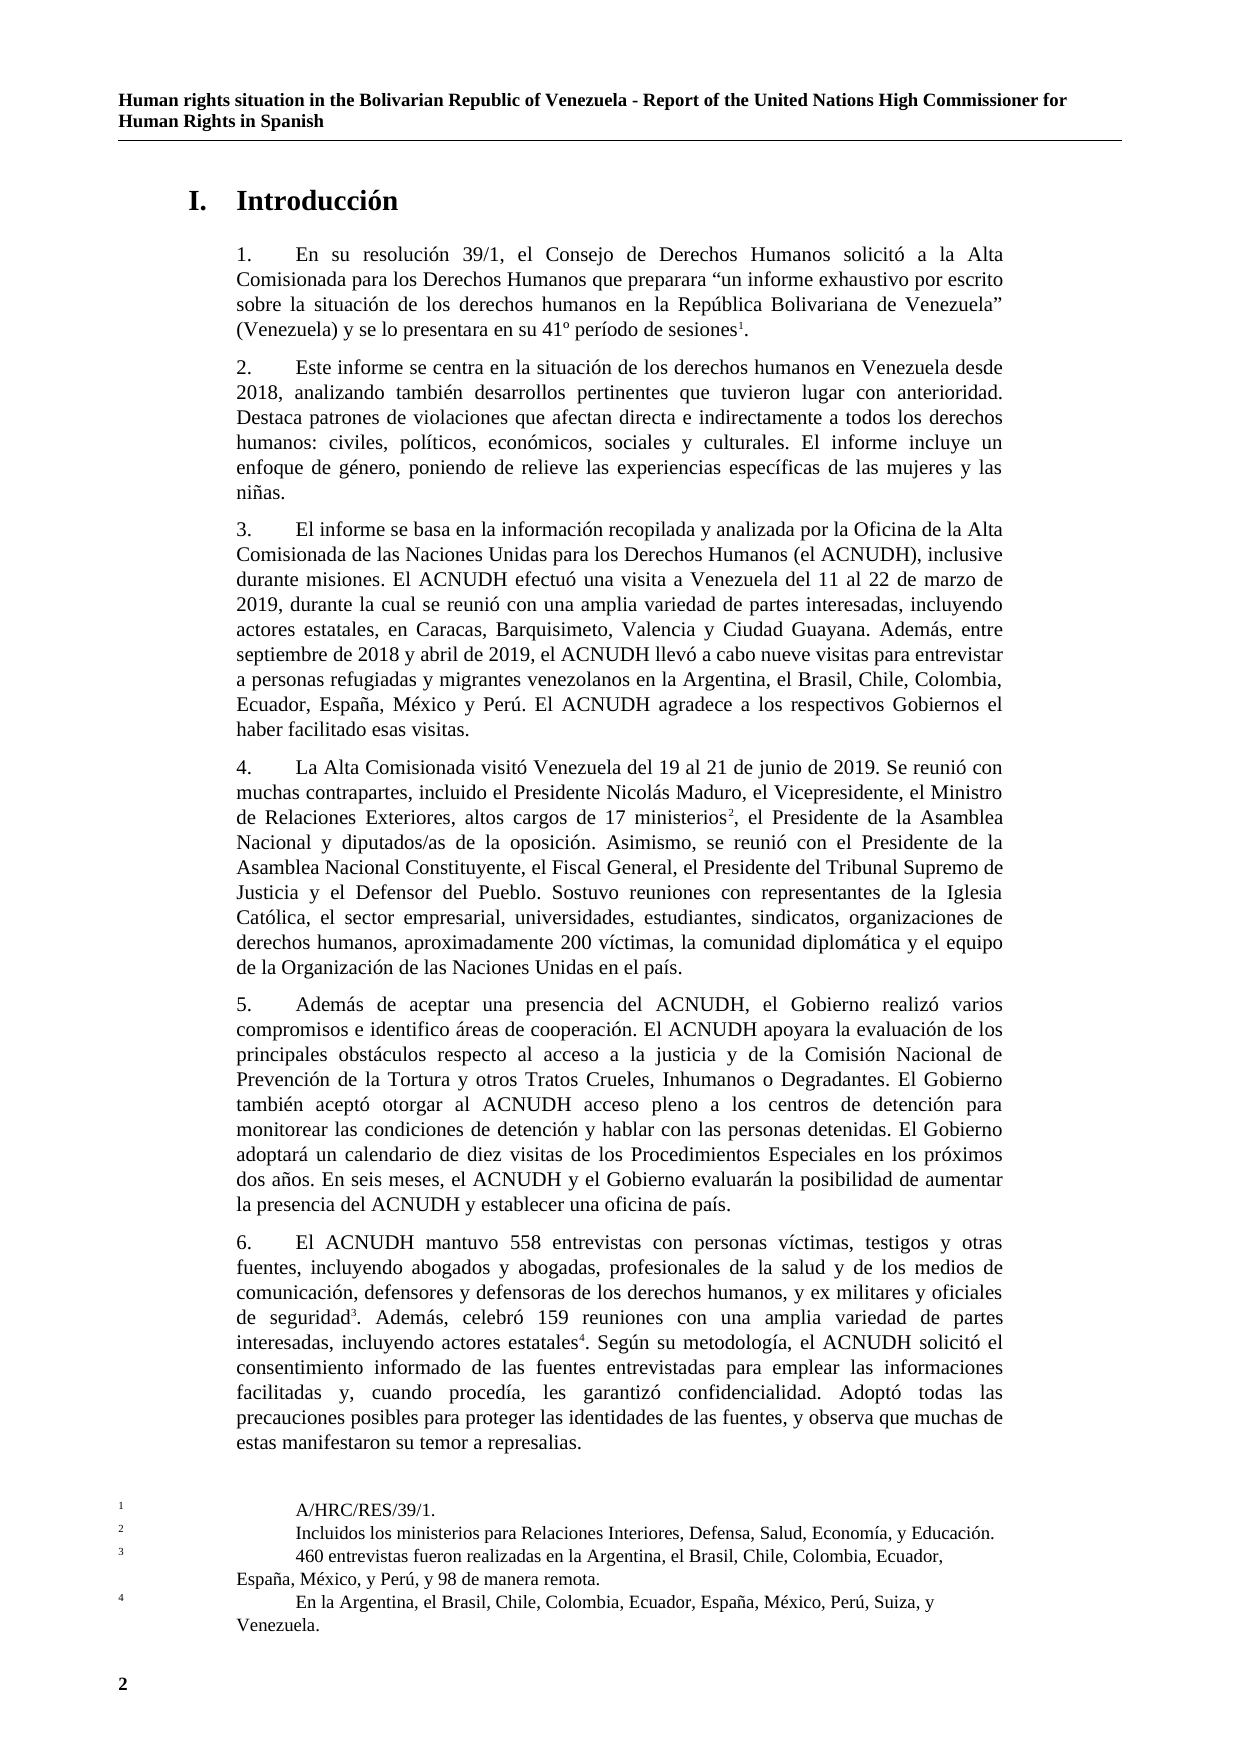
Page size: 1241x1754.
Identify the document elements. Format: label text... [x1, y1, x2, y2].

text I. Introducción [118, 185, 1004, 216]
list Además de aceptar una presencia del ACNUDH, el Gobierno realizó varios compromisos e identifico áreas de cooperación. El ACNUDH apoyara la evaluación de los principales obstáculos respecto al acceso a la justicia y de la Comisión Nacional de Prevención de la Tortura y otros Tratos Crueles, Inhumanos o Degradantes. El Gobierno también aceptó otorgar al ACNUDH acceso pleno a los centros de detención para monitorear las condiciones de detención y hablar con las personas detenidas. El Gobierno adoptará un calendario de diez visitas de los Procedimientos Especiales en los próximos dos años. En seis meses, el ACNUDH y el Gobierno evaluarán la posibilidad de aumentar la presencia del ACNUDH y establecer una oficina de país. [236, 991, 1004, 1216]
list En su resolución 39/1, el Consejo de Derechos Humanos solicitó a la Alta Comisionada para los Derechos Humanos que preparara “un informe exhaustivo por escrito sobre la situación de los derechos humanos en la República Bolivariana de Venezuela” (Venezuela) y se lo presentara en su 41º período de sesiones. [236, 241, 1004, 341]
list La Alta Comisionada visitó Venezuela del 19 al 21 de junio de 2019. Se reunió con muchas contrapartes, incluido el Presidente Nicolás Maduro, el Vicepresidente, el Ministro de Relaciones Exteriores, altos cargos de 17 ministerios, el Presidente de la Asamblea Nacional y diputados/as de la oposición. Asimismo, se reunió con el Presidente de la Asamblea Nacional Constituyente, el Fiscal General, el Presidente del Tribunal Supremo de Justicia y el Defensor del Pueblo. Sostuvo reuniones con representantes de la Iglesia Católica, el sector empresarial, universidades, estudiantes, sindicatos, organizaciones de derechos humanos, aproximadamente 200 víctimas, la comunidad diplomática y el equipo de la Organización de las Naciones Unidas en el país. [236, 754, 1004, 979]
list Este informe se centra en la situación de los derechos humanos en Venezuela desde 2018, analizando también desarrollos pertinentes que tuvieron lugar con anterioridad. Destaca patrones de violaciones que afectan directa e indirectamente a todos los derechos humanos: civiles, políticos, económicos, sociales y culturales. El informe incluye un enfoque de género, poniendo de relieve las experiencias específicas de las mujeres y las niñas. [236, 354, 1004, 504]
list El informe se basa en la información recopilada y analizada por la Oficina de la Alta Comisionada de las Naciones Unidas para los Derechos Humanos (el ACNUDH), inclusive durante misiones. El ACNUDH efectuó una visita a Venezuela del 11 al 22 de marzo de 2019, durante la cual se reunió con una amplia variedad de partes interesadas, incluyendo actores estatales, en Caracas, Barquisimeto, Valencia y Ciudad Guayana. Además, entre septiembre de 2018 y abril de 2019, el ACNUDH llevó a cabo nueve visitas para entrevistar a personas refugiadas y migrantes venezolanos en la Argentina, el Brasil, Chile, Colombia, Ecuador, España, México y Perú. El ACNUDH agradece a los respectivos Gobiernos el haber facilitado esas visitas. [236, 516, 1004, 741]
list El ACNUDH mantuvo 558 entrevistas con personas víctimas, testigos y otras fuentes, incluyendo abogados y abogadas, profesionales de la salud y de los medios de comunicación, defensores y defensoras de los derechos humanos, y ex militares y oficiales de seguridad. Además, celebró 159 reuniones con una amplia variedad de partes interesadas, incluyendo actores estatales. Según su metodología, el ACNUDH solicitó el consentimiento informado de las fuentes entrevistadas para emplear las informaciones facilitadas y, cuando procedía, les garantizó confidencialidad. Adoptó todas las precauciones posibles para proteger las identidades de las fuentes, y observa que muchas de estas manifestaron su temor a represalias. [236, 1229, 1004, 1454]
